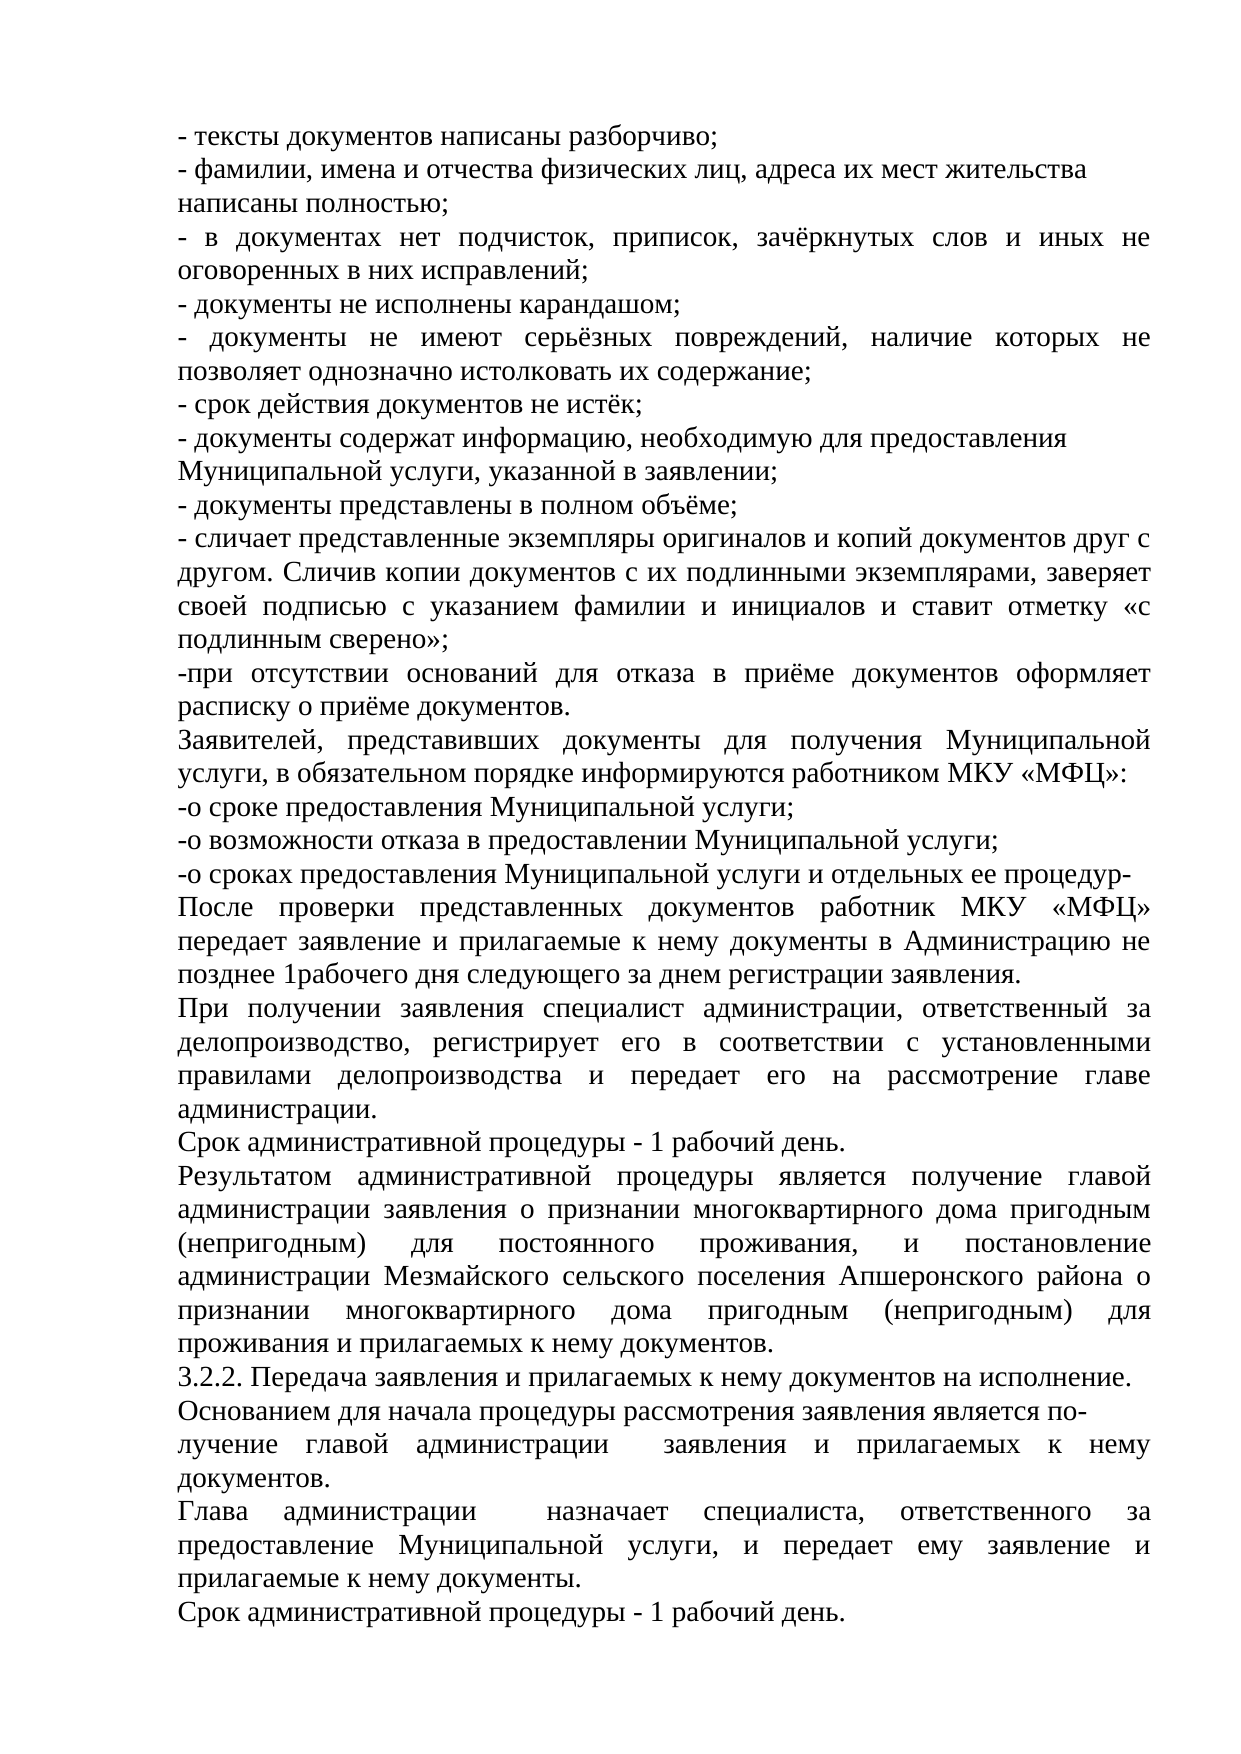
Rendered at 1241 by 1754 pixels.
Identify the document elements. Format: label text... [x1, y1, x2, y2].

text лучение главой администрации заявления и прилагаемых к нему документов. [177, 1426, 1152, 1493]
text 3.2.2. Передача заявления и прилагаемых к нему документов на исполнение. [177, 1359, 1152, 1393]
text - тексты документов написаны разборчиво; [177, 118, 1152, 152]
text Результатом административной процедуры является получение главой администрации заявления о признании многоквартирного дома пригодным (непригодным) для постоянного проживания, и постановление администрации Мезмайского сельского поселения Апшеронского района о признании многоквартирного дома пригодным (непригодным) для проживания и прилагаемых к нему документов. [177, 1158, 1152, 1359]
text Заявителей, представивших документы для получения Муниципальной услуги, в обязательном порядке информируются работником МКУ «МФЦ»: [177, 722, 1152, 789]
text Срок административной процедуры - 1 рабочий день. [177, 1124, 1152, 1158]
text - фамилии, имена и отчества физических лиц, адреса их мест жительства [177, 152, 1152, 185]
text -при отсутствии оснований для отказа в приёме документов оформляет расписку о приёме документов. [177, 655, 1152, 722]
text написаны полностью; [177, 185, 1152, 219]
text - срок действия документов не истёк; [177, 386, 1152, 420]
text Срок административной процедуры - 1 рабочий день. [177, 1594, 1152, 1627]
text Глава администрации назначает специалиста, ответственного за предоставление Муниципальной услуги, и передает ему заявление и прилагаемые к нему документы. [177, 1493, 1152, 1594]
text - документы не исполнены карандашом; [177, 286, 1152, 319]
text Основанием для начала процедуры рассмотрения заявления является по- [177, 1393, 1152, 1426]
text После проверки представленных документов работник МКУ «МФЦ» передает заявление и прилагаемые к нему документы в Администрацию не позднее 1рабочего дня следующего за днем регистрации заявления. [177, 889, 1152, 990]
text Муниципальной услуги, указанной в заявлении; [177, 453, 1152, 487]
text - в документах нет подчисток, приписок, зачёркнутых слов и иных не оговоренных в них исправлений; [177, 219, 1152, 286]
text -о сроке предоставления Муниципальной услуги; [177, 789, 1152, 822]
text -о сроках предоставления Муниципальной услуги и отдельных ее процедур- [177, 856, 1152, 889]
text -о возможности отказа в предоставлении Муниципальной услуги; [177, 822, 1152, 856]
text - документы представлены в полном объёме; [177, 487, 1152, 521]
text При получении заявления специалист администрации, ответственный за делопроизводство, регистрирует его в соответствии с установленными правилами делопроизводства и передает его на рассмотрение главе администрации. [177, 990, 1152, 1124]
text - сличает представленные экземпляры оригиналов и копий документов друг с другом. Сличив копии документов с их подлинными экземплярами, заверяет своей подписью с указанием фамилии и инициалов и ставит отметку «с подлинным сверено»; [177, 521, 1152, 655]
text - документы содержат информацию, необходимую для предоставления [177, 420, 1152, 453]
text - документы не имеют серьёзных повреждений, наличие которых не позволяет однозначно истолковать их содержание; [177, 319, 1152, 386]
